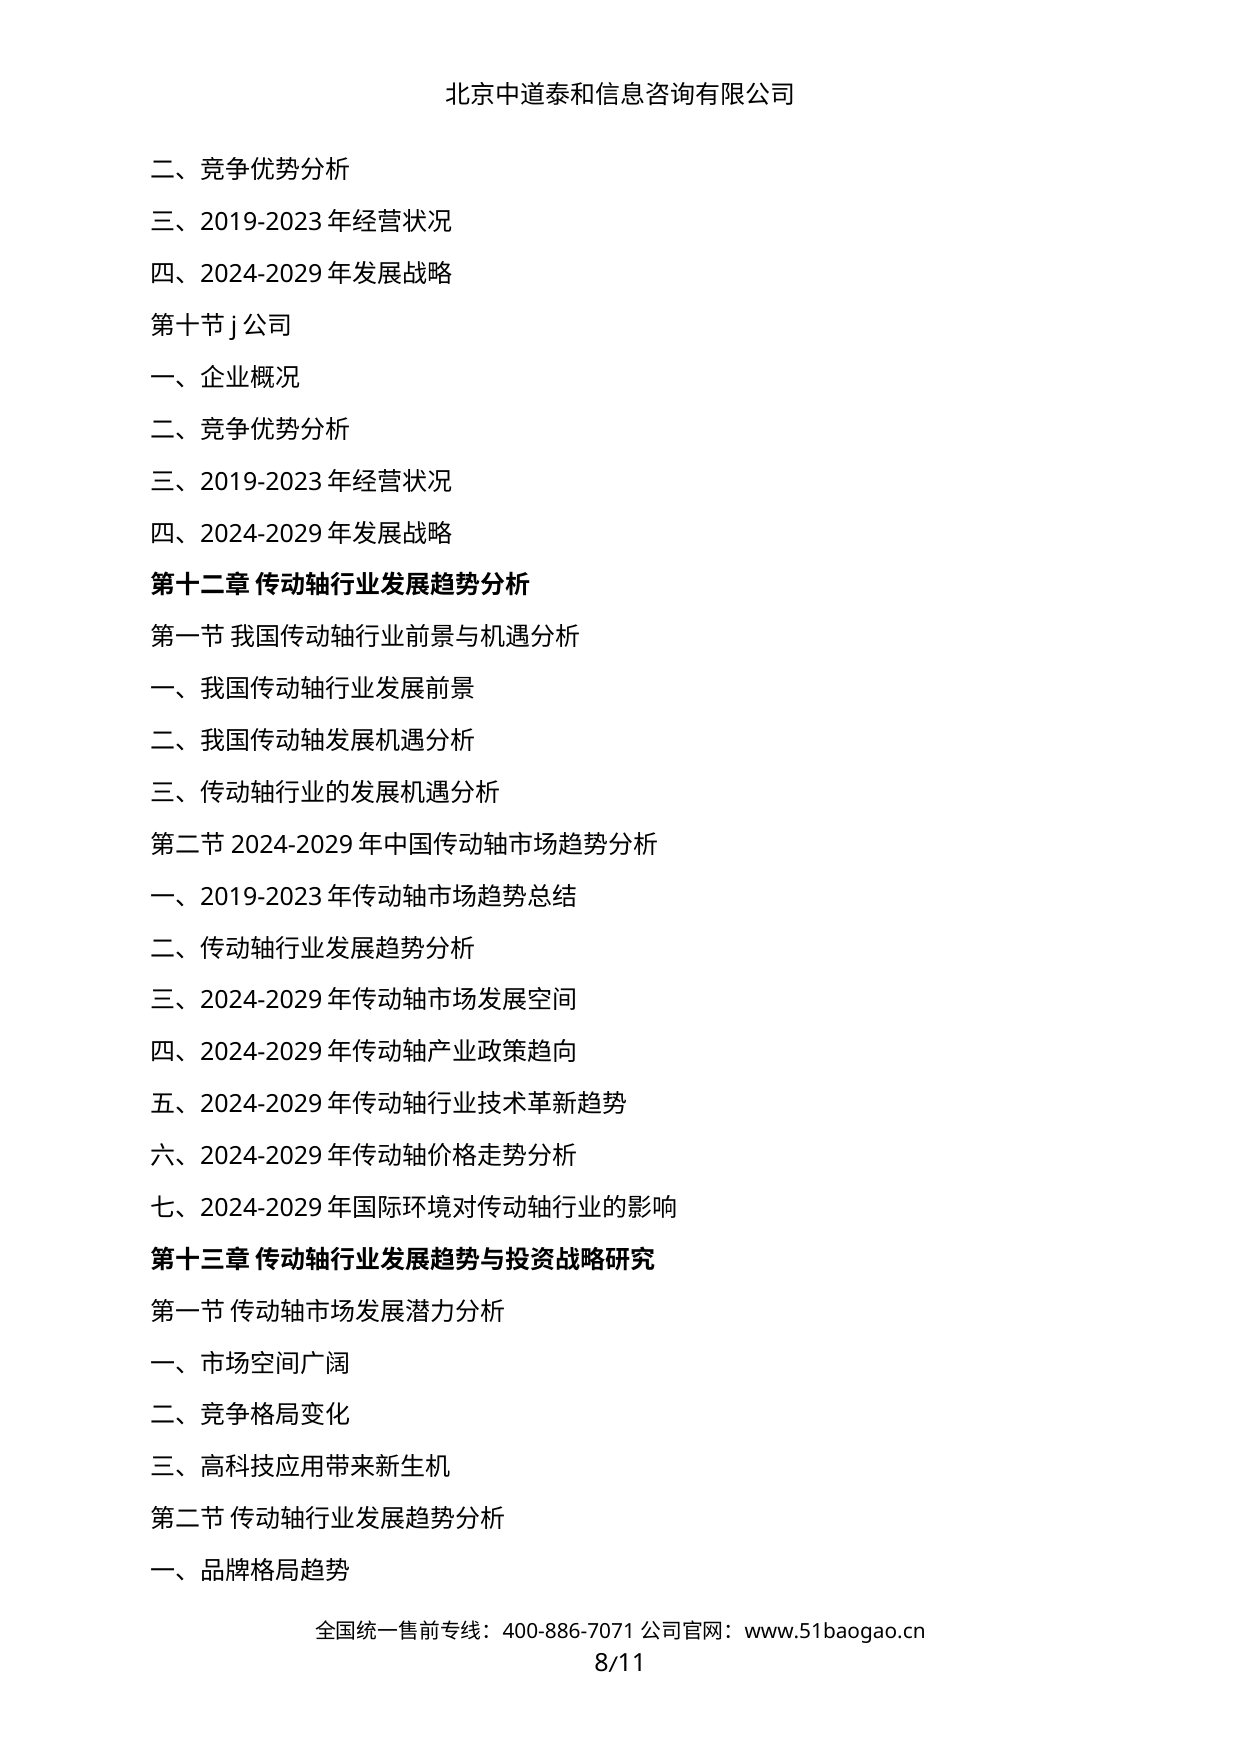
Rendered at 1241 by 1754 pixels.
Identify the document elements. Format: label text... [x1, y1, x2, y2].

text 一、我国传动轴行业发展前景 [150, 669, 1090, 705]
text 四、2024-2029年发展战略 [150, 254, 1090, 290]
text 第二节 2024-2029年中国传动轴市场趋势分析 [150, 824, 1090, 861]
text 第十三章 传动轴行业发展趋势与投资战略研究 [150, 1239, 1090, 1276]
text 二、竞争优势分析 [150, 409, 1090, 446]
text 二、竞争优势分析 [150, 150, 1090, 186]
text 三、2024-2029年传动轴市场发展空间 [150, 980, 1090, 1016]
text 第二节 传动轴行业发展趋势分析 [150, 1499, 1090, 1535]
text 一、品牌格局趋势 [150, 1551, 1090, 1587]
text 一、2019-2023年传动轴市场趋势总结 [150, 876, 1090, 912]
text 三、传动轴行业的发展机遇分析 [150, 772, 1090, 809]
text 二、我国传动轴发展机遇分析 [150, 721, 1090, 757]
text 三、2019-2023年经营状况 [150, 202, 1090, 238]
text 第十节 j公司 [150, 306, 1090, 342]
text 一、企业概况 [150, 357, 1090, 394]
text 三、2019-2023年经营状况 [150, 461, 1090, 497]
text 六、2024-2029年传动轴价格走势分析 [150, 1136, 1090, 1172]
text 四、2024-2029年传动轴产业政策趋向 [150, 1032, 1090, 1068]
text 第一节 我国传动轴行业前景与机遇分析 [150, 617, 1090, 653]
text 第一节 传动轴市场发展潜力分析 [150, 1291, 1090, 1327]
text 七、2024-2029年国际环境对传动轴行业的影响 [150, 1187, 1090, 1224]
text 二、传动轴行业发展趋势分析 [150, 928, 1090, 964]
text 三、高科技应用带来新生机 [150, 1447, 1090, 1483]
text 二、竞争格局变化 [150, 1395, 1090, 1431]
text 一、市场空间广阔 [150, 1343, 1090, 1379]
text 五、2024-2029年传动轴行业技术革新趋势 [150, 1084, 1090, 1120]
text 四、2024-2029年发展战略 [150, 513, 1090, 549]
text 第十二章 传动轴行业发展趋势分析 [150, 565, 1090, 601]
